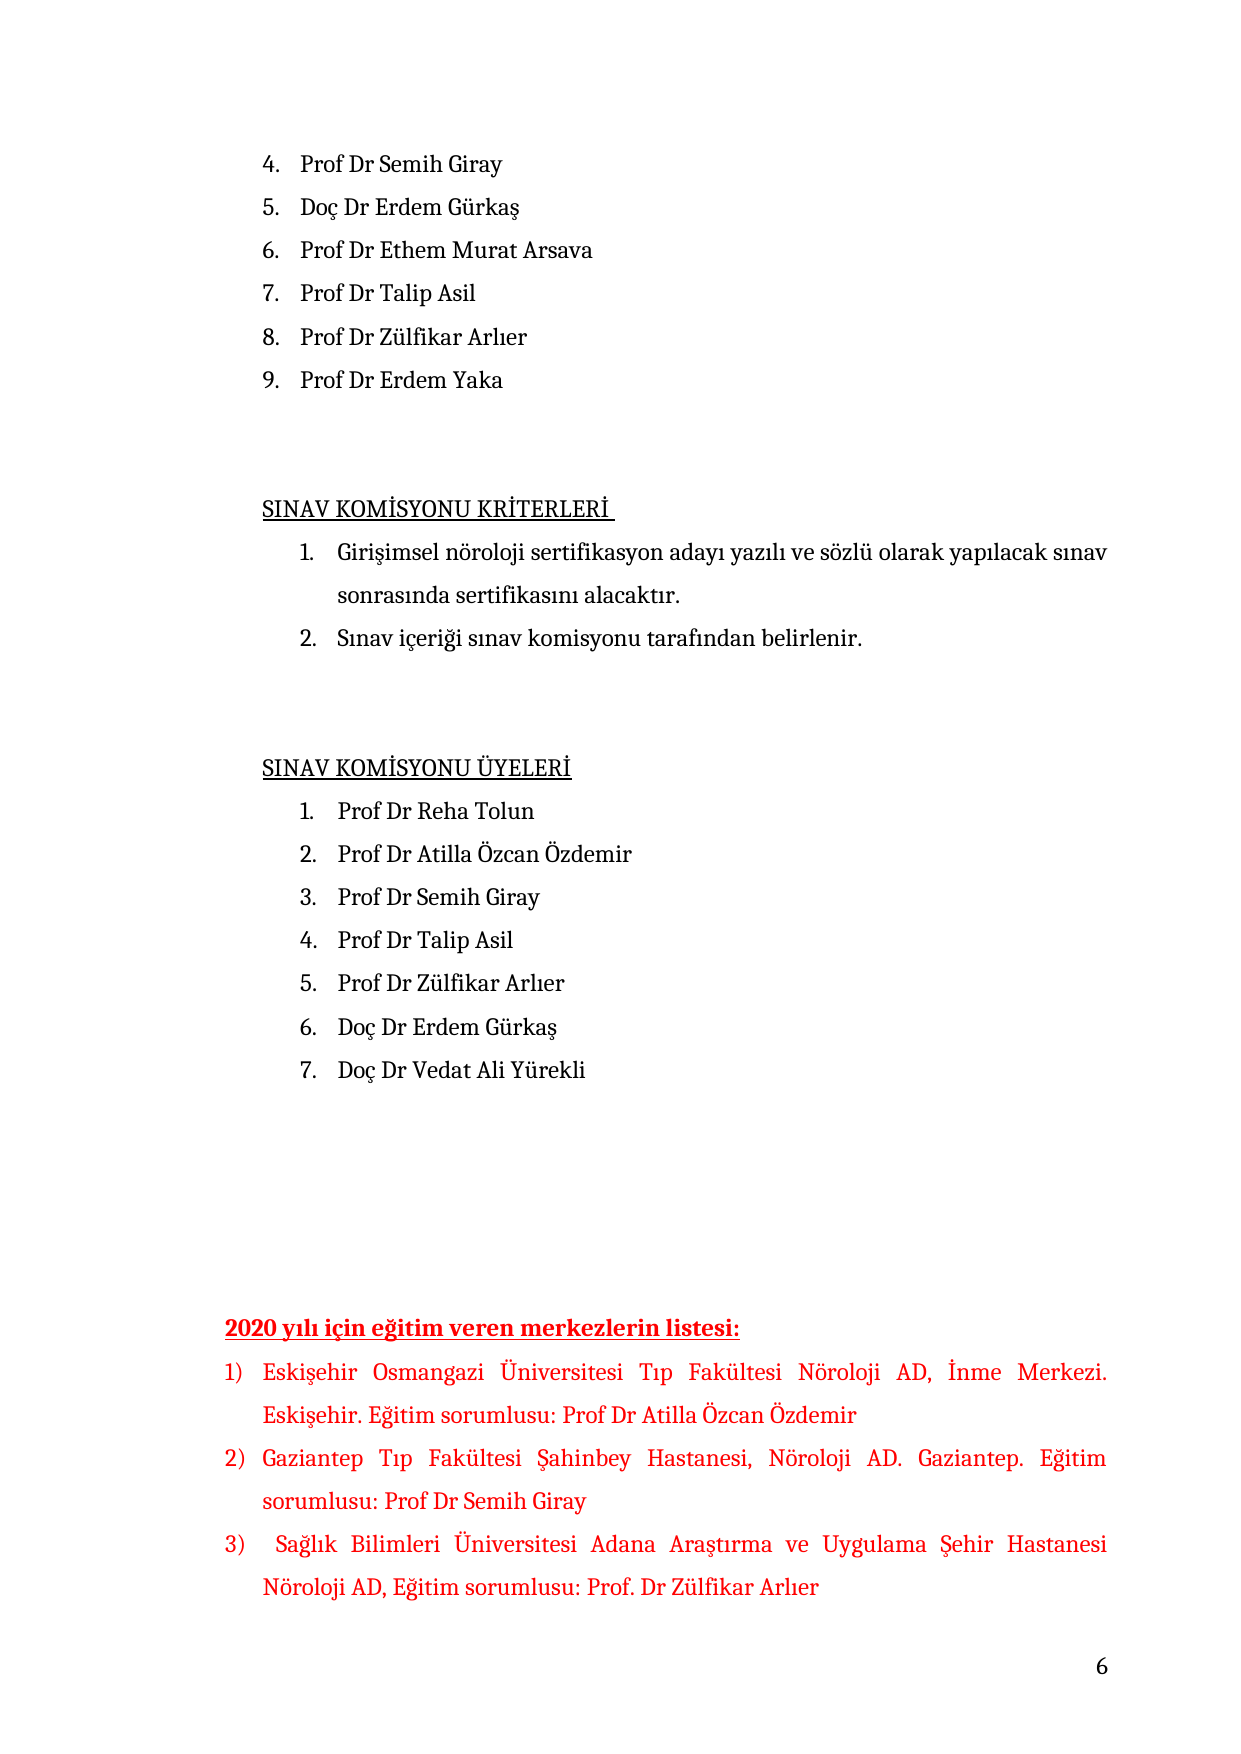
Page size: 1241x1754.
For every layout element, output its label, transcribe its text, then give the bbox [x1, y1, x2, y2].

text SINAV KOMİSYONU KRİTERLERİ [187, 495, 1108, 524]
list Prof Dr Zülfikar Arlıer [300, 969, 1108, 998]
list Prof Dr Semih Giray [300, 883, 1108, 912]
list Gaziantep Tıp Fakültesi Şahinbey Hastanesi, Nöroloji AD. Gaziantep. Eğitim sorumlusu: Prof Dr Semih Giray [225, 1444, 1108, 1516]
list Girişimsel nöroloji sertifikasyon adayı yazılı ve sözlü olarak yapılacak sınav sonrasında sertifikasını alacaktır. [300, 538, 1108, 610]
list Prof Dr Erdem Yaka [262, 366, 1108, 394]
list Prof Dr Zülfikar Arlıer [262, 322, 1108, 351]
list Prof Dr Reha Tolun [300, 797, 1108, 826]
list Prof Dr Semih Giray [262, 150, 1108, 179]
list Doç Dr Erdem Gürkaş [300, 1012, 1108, 1041]
text 2020 yılı için eğitim veren merkezlerin listesi: [187, 1314, 1108, 1343]
list Doç Dr Vedat Ali Yürekli [300, 1056, 1108, 1084]
list Prof Dr Talip Asil [262, 279, 1108, 308]
list Prof Dr Ethem Murat Arsava [262, 236, 1108, 265]
list Eskişehir Osmangazi Üniversitesi Tıp Fakültesi Nöroloji AD, İnme Merkezi. Eskişehir. Eğitim sorumlusu: Prof Dr Atilla Özcan Özdemir [225, 1357, 1108, 1429]
text SINAV KOMİSYONU ÜYELERİ [187, 754, 1108, 782]
list Prof Dr Atilla Özcan Özdemir [300, 840, 1108, 869]
list Sınav içeriği sınav komisyonu tarafından belirlenir. [300, 624, 1108, 653]
list Doç Dr Erdem Gürkaş [262, 193, 1108, 222]
list Prof Dr Talip Asil [300, 926, 1108, 955]
list Sağlık Bilimleri Üniversitesi Adana Araştırma ve Uygulama Şehir Hastanesi Nöroloji AD, Eğitim sorumlusu: Prof. Dr Zülfikar Arlıer [225, 1530, 1108, 1602]
